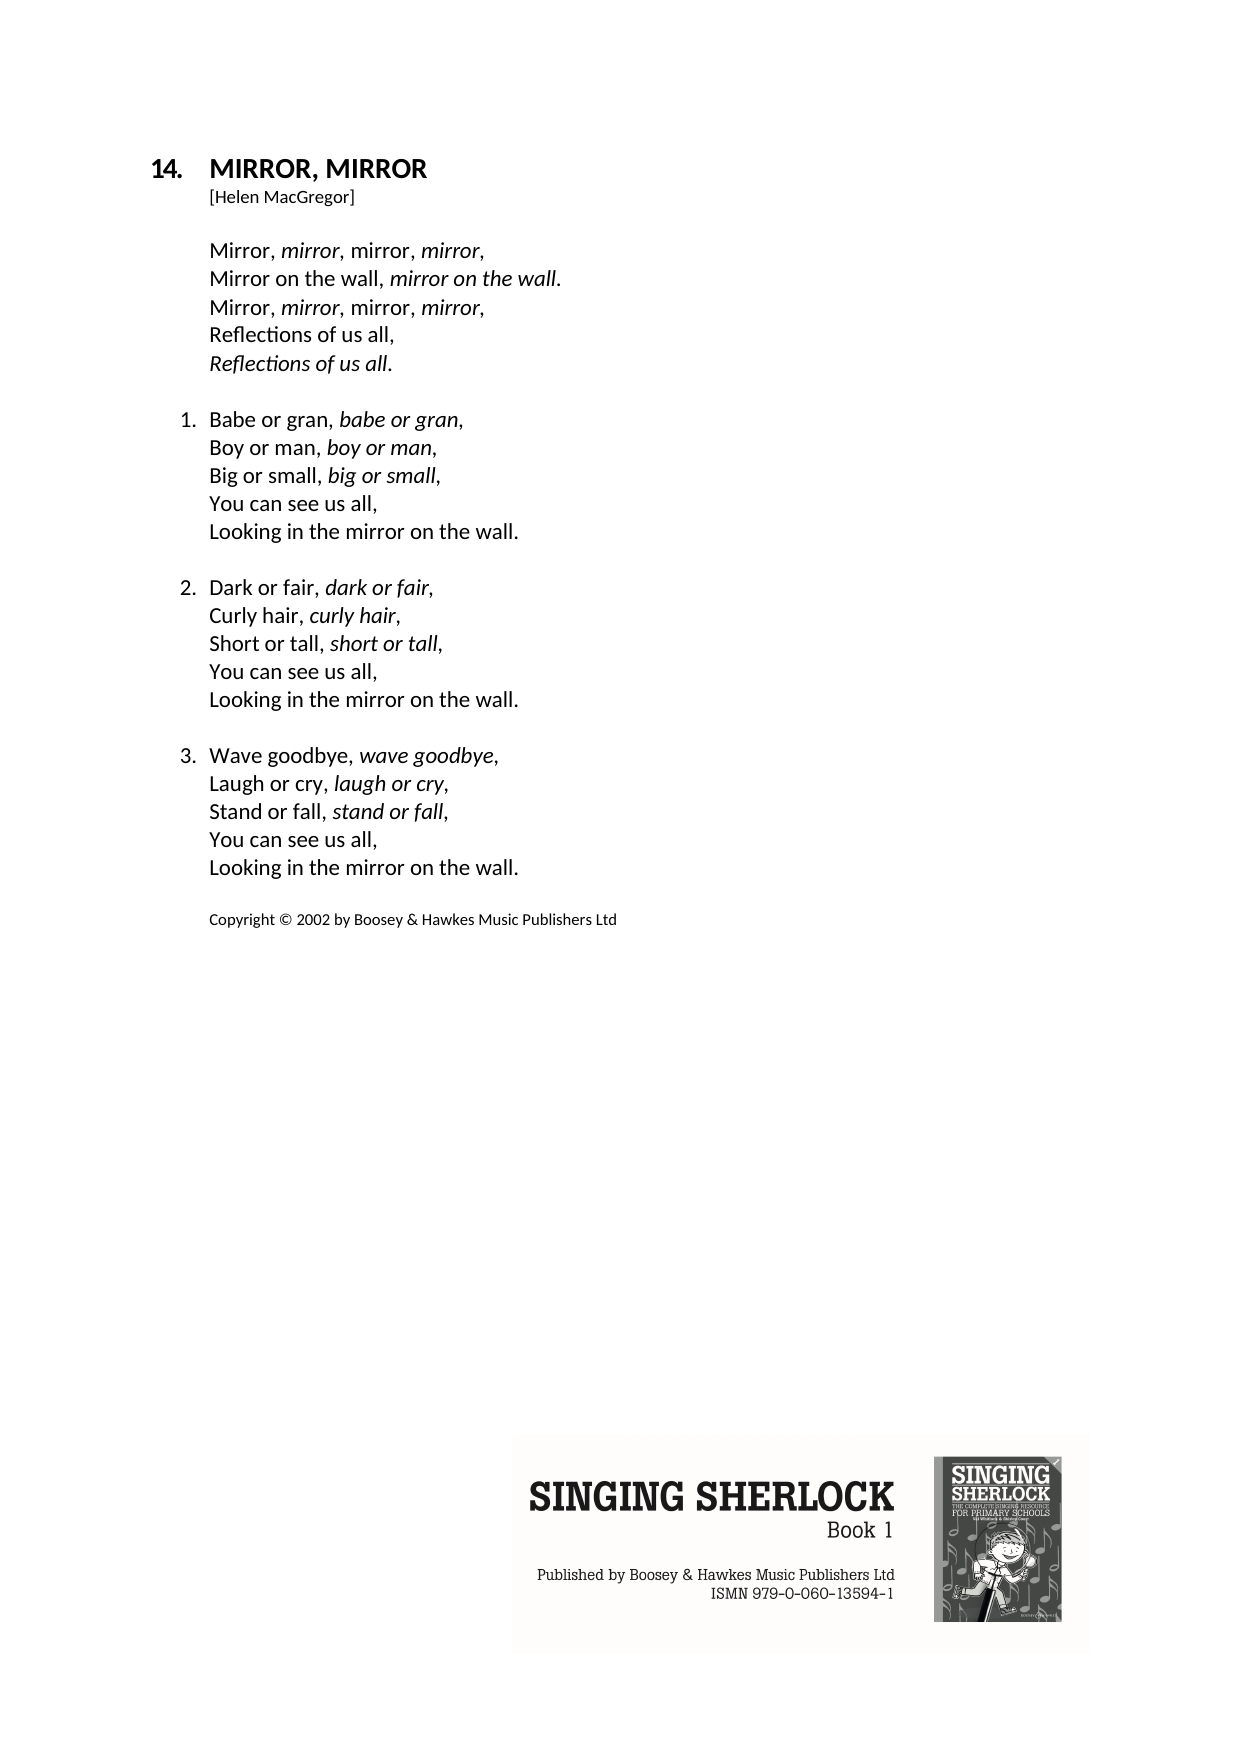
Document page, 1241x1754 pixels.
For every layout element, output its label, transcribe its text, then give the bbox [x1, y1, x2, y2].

text 14. MIRROR, MIRROR [Helen MacGregor] Mirror, mirror, mirror, mirror, Mirror on the wall, mirror on the wall. Mirror, mirror, mirror, mirror, Reflections of us all, Reflections of us all. 1. Babe or gran, babe or gran, Boy or man, boy or man, Big or small, big or small, You can see us all, Looking in the mirror on the wall. 2. Dark or fair, dark or fair, Curly hair, curly hair, Short or tall, short or tall, You can see us all, Looking in the mirror on the wall. 3. Wave goodbye, wave goodbye, Laugh or cry, laugh or cry, Stand or fall, stand or fall, You can see us all, Looking in the mirror on the wall. Copyright © 2002 by Boosey & Hawkes Music Publishers Ltd [150, 150, 1090, 957]
picture [512, 1435, 1091, 1653]
